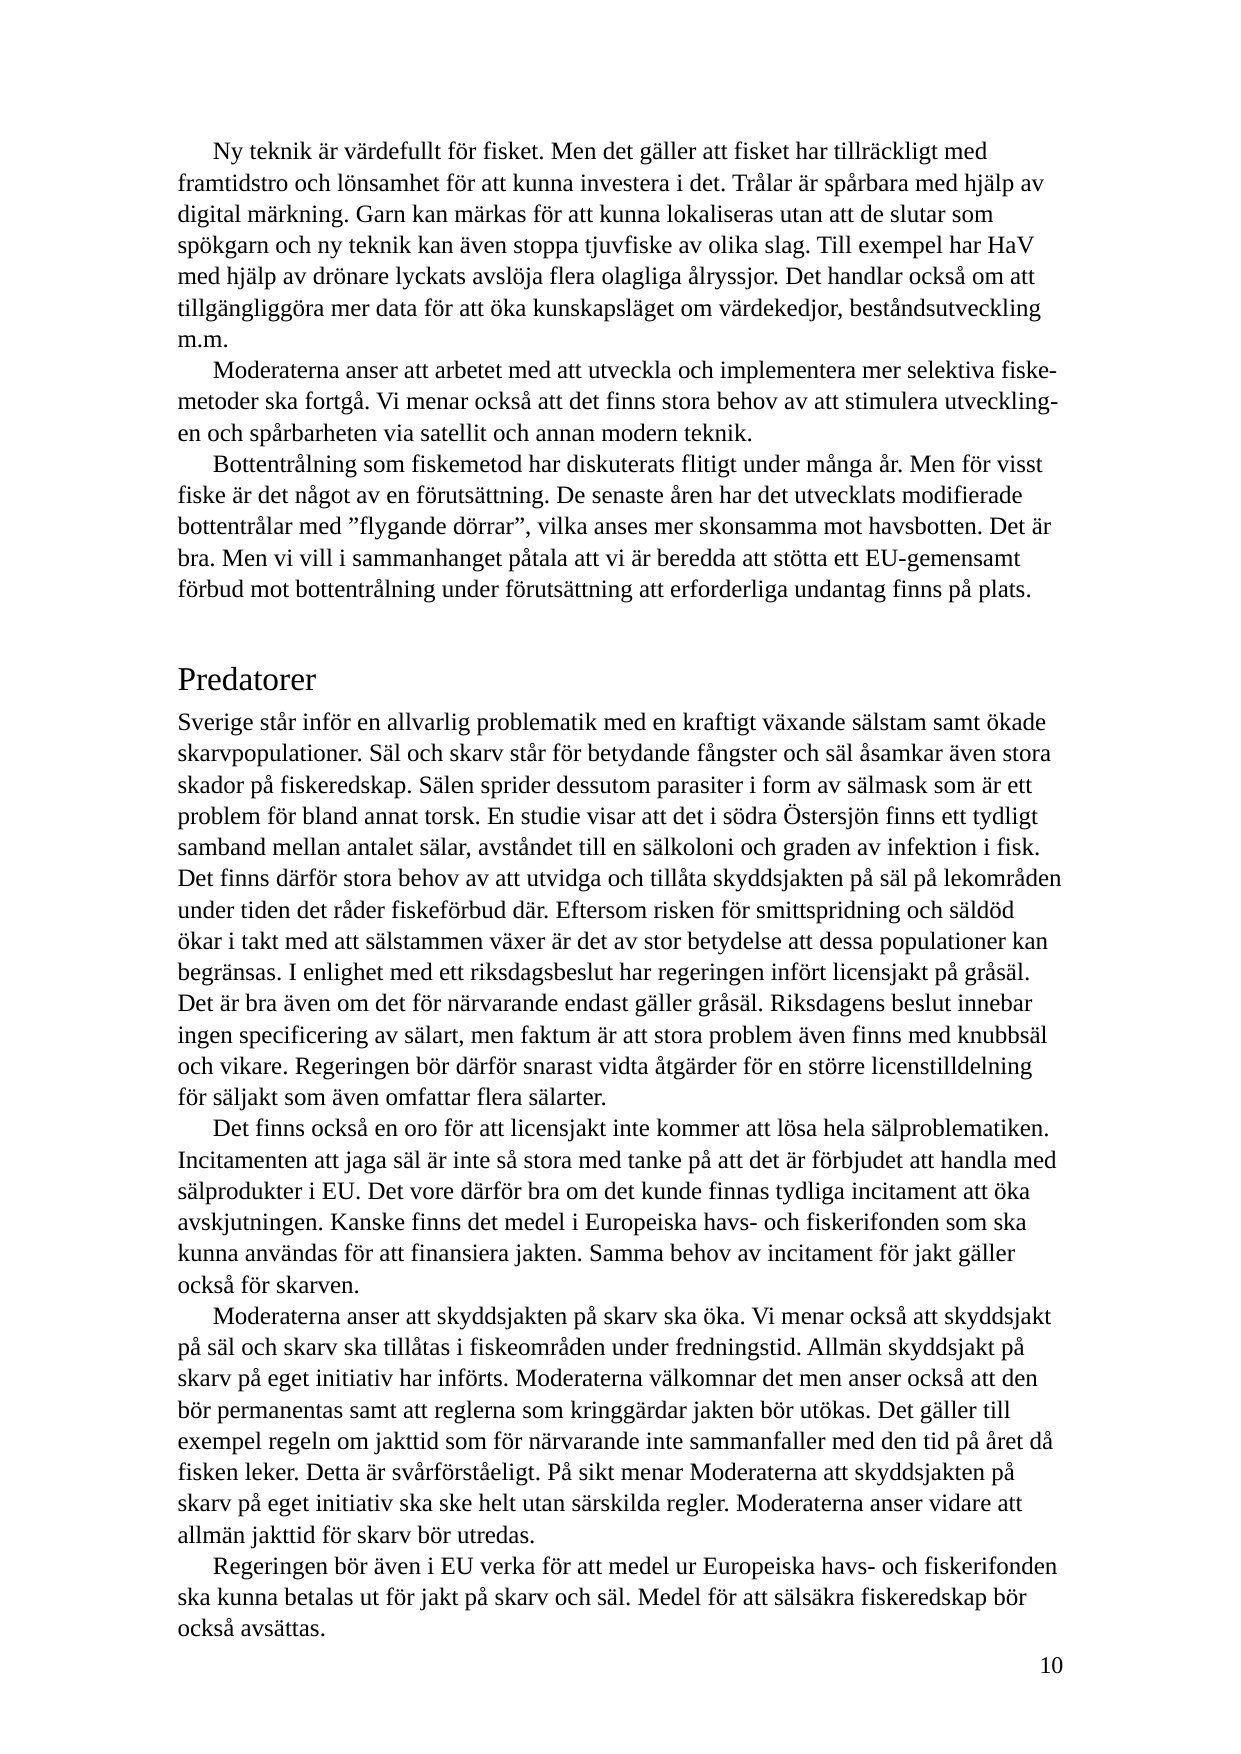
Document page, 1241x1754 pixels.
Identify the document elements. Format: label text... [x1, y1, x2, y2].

text Ny teknik är värdefullt för fisket. Men det gäller att fisket har tillräckligt med framtidstro och lönsamhet för att kunna investera i det. Trålar är spårbara med hjälp av digital märkning. Garn kan märkas för att kunna lokaliseras utan att de slutar som spökgarn och ny teknik kan även stoppa tjuvfiske av olika slag. Till exempel har HaV med hjälp av drönare lyckats avslöja flera olagliga ålryssjor. Det handlar också om att tillgängliggöra mer data för att öka kunskapsläget om värdekedjor, beståndsutveckling m.m. [177, 134, 1063, 353]
text Moderaterna anser att skyddsjakten på skarv ska öka. Vi menar också att skyddsjakt på säl och skarv ska tillåtas i fiskeområden under fredningstid. Allmän skyddsjakt på skarv på eget initiativ har införts. Moderaterna välkomnar det men anser också att den bör permanentas samt att reglerna som kringgärdar jakten bör utökas. Det gäller till exempel regeln om jakttid som för närvarande inte sammanfaller med den tid på året då fisken leker. Detta är svårförståeligt. På sikt menar Moderaterna att skyddsjakten på skarv på eget initiativ ska ske helt utan särskilda regler. Moderaterna anser vidare att allmän jakttid för skarv bör utredas. [177, 1298, 1063, 1548]
text Sverige står inför en allvarlig problematik med en kraftigt växande sälstam samt ökade skarvpopulationer. Säl och skarv står för betydande fångster och säl åsamkar även stora skador på fiskeredskap. Sälen sprider dessutom parasiter i form av sälmask som är ett problem för bland annat torsk. En studie visar att det i södra Östersjön finns ett tydligt samband mellan antalet sälar, avståndet till en sälkoloni och graden av infektion i fisk. Det finns därför stora behov av att utvidga och tillåta skyddsjakten på säl på lekområden under tiden det råder fiskeförbud där. Eftersom risken för smittspridning och säldöd ökar i takt med att sälstammen växer är det av stor betydelse att dessa populationer kan begränsas. I enlighet med ett riksdagsbeslut har regeringen infört licensjakt på gråsäl. Det är bra även om det för närvarande endast gäller gråsäl. Riksdagens beslut innebar ingen specificering av sälart, men faktum är att stora problem även finns med knubbsäl och vikare. Regeringen bör därför snarast vidta åtgärder för en större licenstilldelning för säljakt som även omfattar flera sälarter. [177, 705, 1063, 1111]
text Moderaterna anser att arbetet med att utveckla och implementera mer selektiva fiskemetoder ska fortgå. Vi menar också att det finns stora behov av att stimulera utvecklingen och spårbarheten via satellit och annan modern teknik. [177, 353, 1063, 446]
text Bottentrålning som fiskemetod har diskuterats flitigt under många år. Men för visst fiske är det något av en förutsättning. De senaste åren har det utvecklats modifierade bottentrålar med ”flygande dörrar”, vilka anses mer skonsamma mot havsbotten. Det är bra. Men vi vill i sammanhanget påtala att vi är beredda att stötta ett EU-gemensamt förbud mot bottentrålning under förutsättning att erforderliga undantag finns på plats. [177, 446, 1063, 603]
text Regeringen bör även i EU verka för att medel ur Europeiska havs- och fiskerifonden ska kunna betalas ut för jakt på skarv och säl. Medel för att sälsäkra fiskeredskap bör också avsättas. [177, 1548, 1063, 1642]
subtitle Predatorer [177, 665, 1063, 696]
text Det finns också en oro för att licensjakt inte kommer att lösa hela sälproblematiken. Incitamenten att jaga säl är inte så stora med tanke på att det är förbjudet att handla med sälprodukter i EU. Det vore därför bra om det kunde finnas tydliga incitament att öka avskjutningen. Kanske finns det medel i Europeiska havs- och fiskerifonden som ska kunna användas för att finansiera jakten. Samma behov av incitament för jakt gäller också för skarven. [177, 1111, 1063, 1298]
